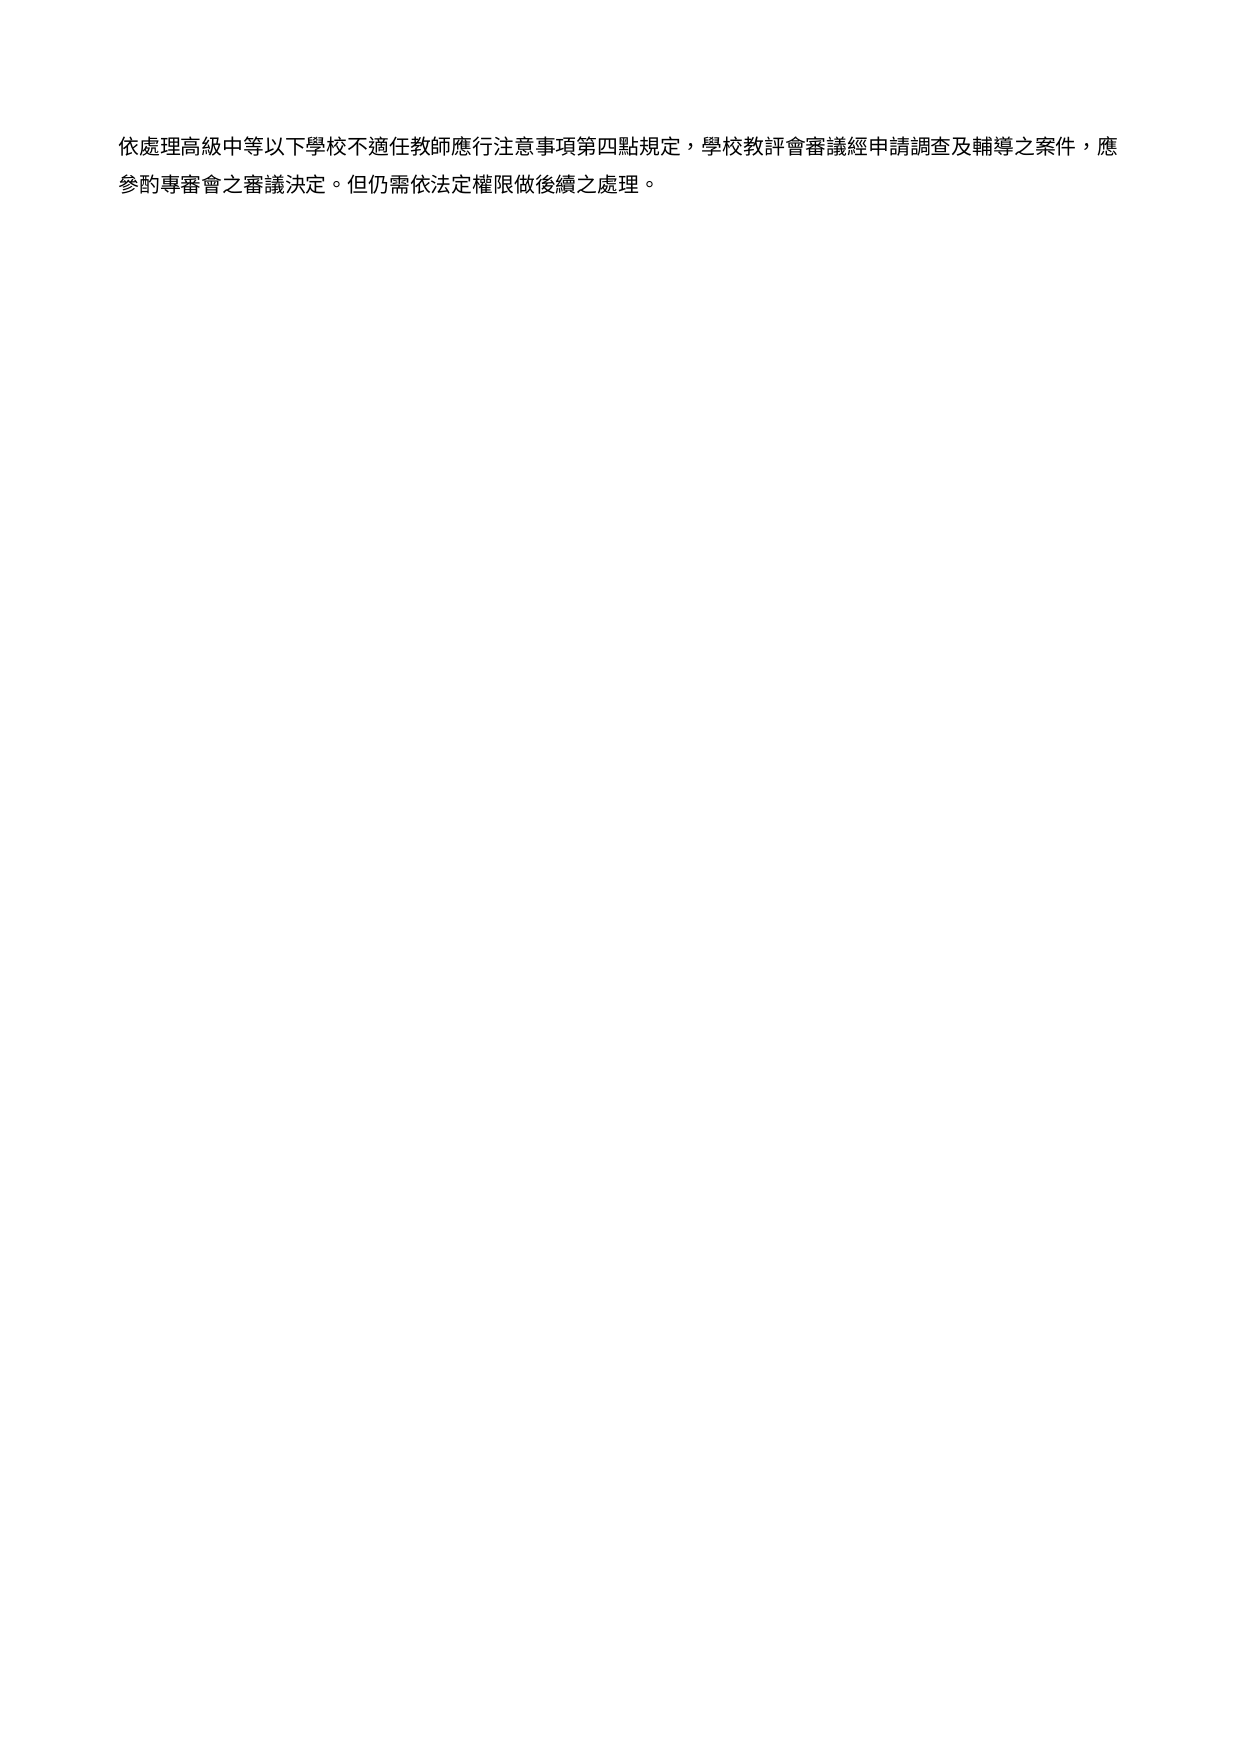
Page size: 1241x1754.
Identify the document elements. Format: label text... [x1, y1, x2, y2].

text 依處理高級中等以下學校不適任教師應行注意事項第四點規定，學校教評會審議經申請調查及輔導之案件，應參酌專審會之審議決定。但仍需依法定權限做後續之處理。 [118, 127, 1122, 202]
